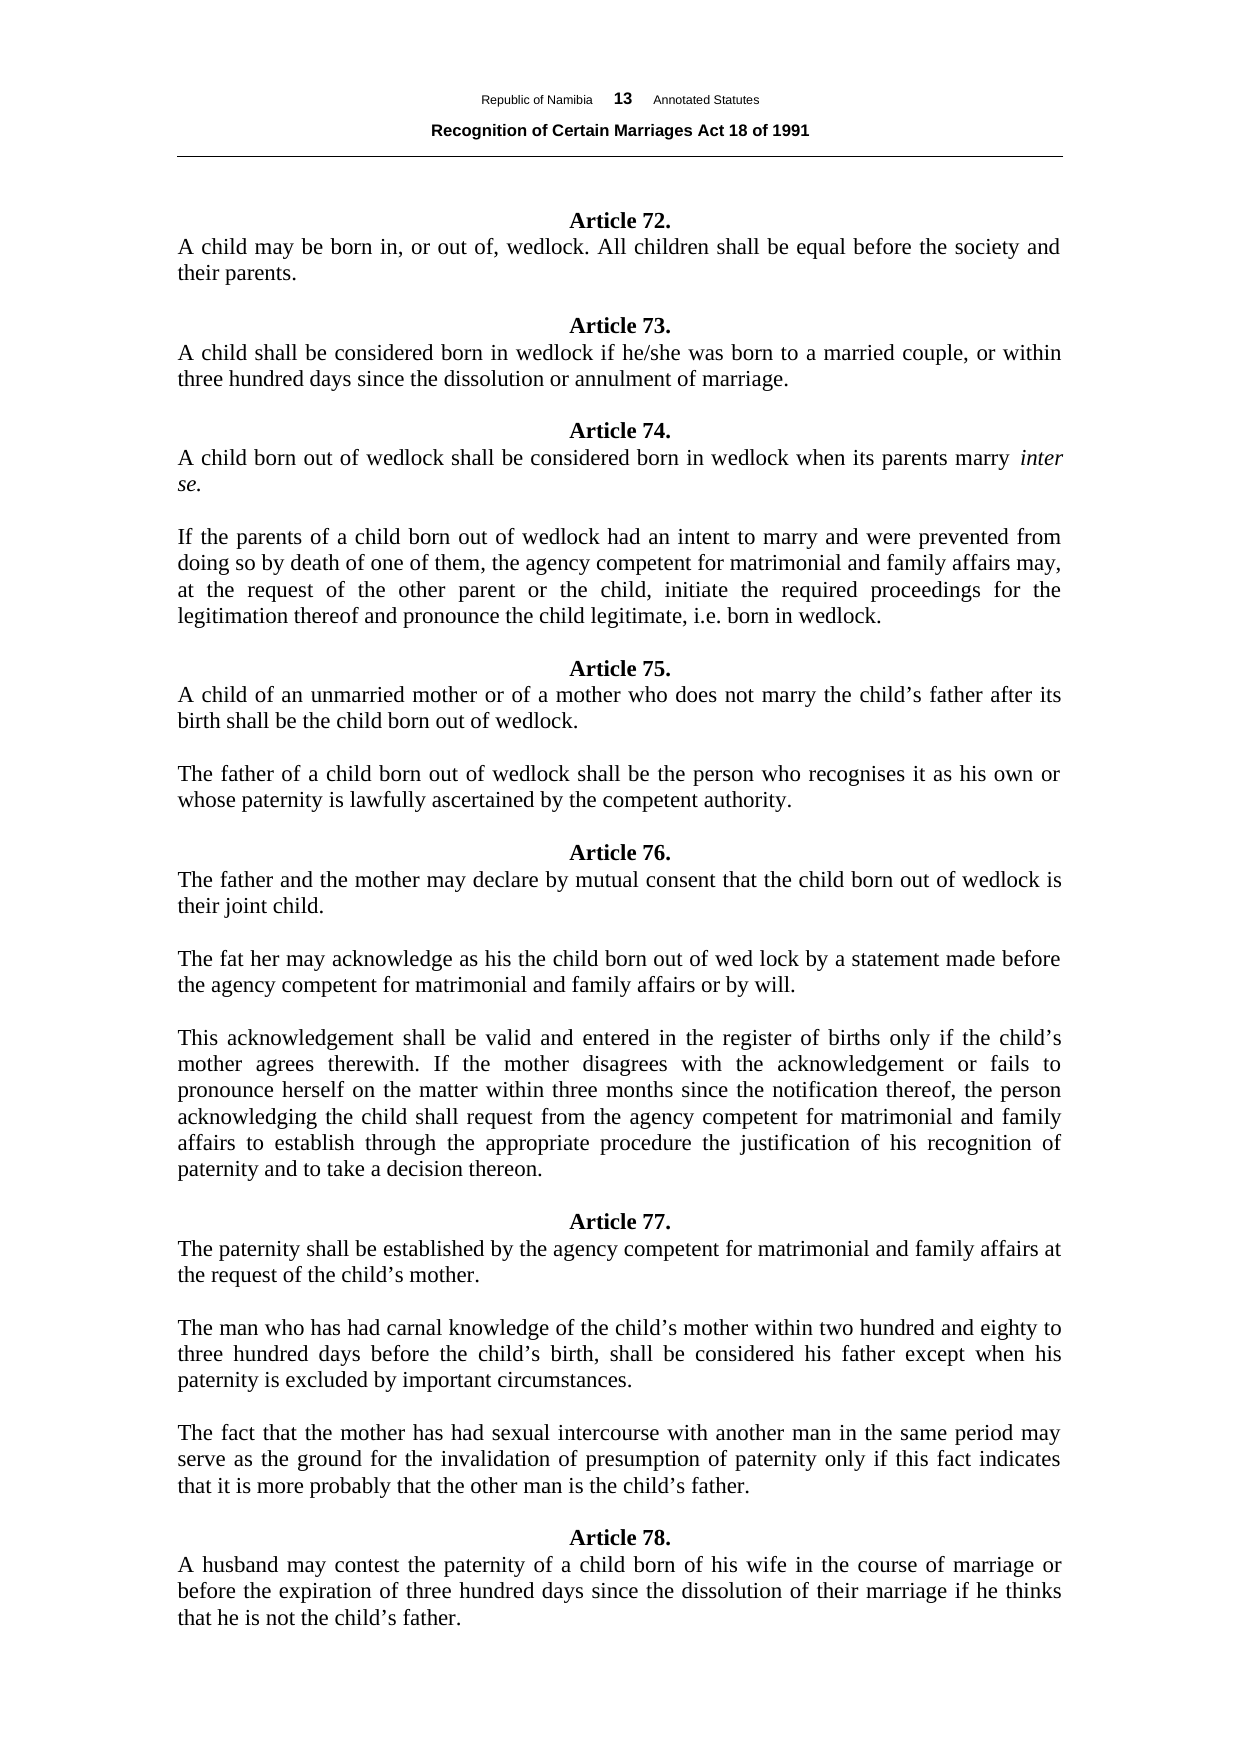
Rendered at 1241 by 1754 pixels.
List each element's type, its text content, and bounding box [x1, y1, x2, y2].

text The father of a child born out of wedlock shall be the person who recognises it as his own or whose paternity is lawfully ascertained by the competent authority. [177, 760, 1063, 813]
text If the parents of a child born out of wedlock had an intent to marry and were prevented from doing so by death of one of them, the agency competent for matrimonial and family affairs may, at the request of the other parent or the child, initiate the required proceedings for the legitimation thereof and pronounce the child legitimate, i.e. born in wedlock. [177, 523, 1063, 628]
text Article 73. [177, 312, 1063, 338]
text The paternity shall be established by the agency competent for matrimonial and family affairs at the request of the child’s mother. [177, 1234, 1063, 1287]
text Article 76. [177, 839, 1063, 866]
text A child of an unmarried mother or of a mother who does not marry the child’s father after its birth shall be the child born out of wedlock. [177, 681, 1063, 734]
text Article 72. [177, 207, 1063, 233]
text Article 78. [177, 1524, 1063, 1551]
text The fat her may acknowledge as his the child born out of wed lock by a statement made before the agency competent for matrimonial and family affairs or by will. [177, 945, 1063, 997]
text Article 74. [177, 418, 1063, 444]
text A child shall be considered born in wedlock if he/she was born to a married couple, or within three hundred days since the dissolution or annulment of marriage. [177, 338, 1063, 391]
text A child may be born in, or out of, wedlock. All children shall be equal before the society and their parents. [177, 233, 1063, 286]
text Article 77. [177, 1208, 1063, 1234]
text The father and the mother may declare by mutual consent that the child born out of wedlock is their joint child. [177, 866, 1063, 918]
text A child born out of wedlock shall be considered born in wedlock when its parents marry inter se. [177, 444, 1063, 497]
text The fact that the mother has had sexual intercourse with another man in the same period may serve as the ground for the invalidation of presumption of paternity only if this fact indicates that it is more probably that the other man is the child’s father. [177, 1419, 1063, 1498]
text The man who has had carnal knowledge of the child’s mother within two hundred and eighty to three hundred days before the child’s birth, shall be considered his father except when his paternity is excluded by important circumstances. [177, 1314, 1063, 1393]
text This acknowledgement shall be valid and entered in the register of births only if the child’s mother agrees therewith. If the mother disagrees with the acknowledgement or fails to pronounce herself on the matter within three months since the notification thereof, the person acknowledging the child shall request from the agency competent for matrimonial and family affairs to establish through the appropriate procedure the justification of his recognition of paternity and to take a decision thereon. [177, 1024, 1063, 1182]
text A husband may contest the paternity of a child born of his wife in the course of marriage or before the expiration of three hundred days since the dissolution of their marriage if he thinks that he is not the child’s father. [177, 1551, 1063, 1630]
text Article 75. [177, 655, 1063, 681]
